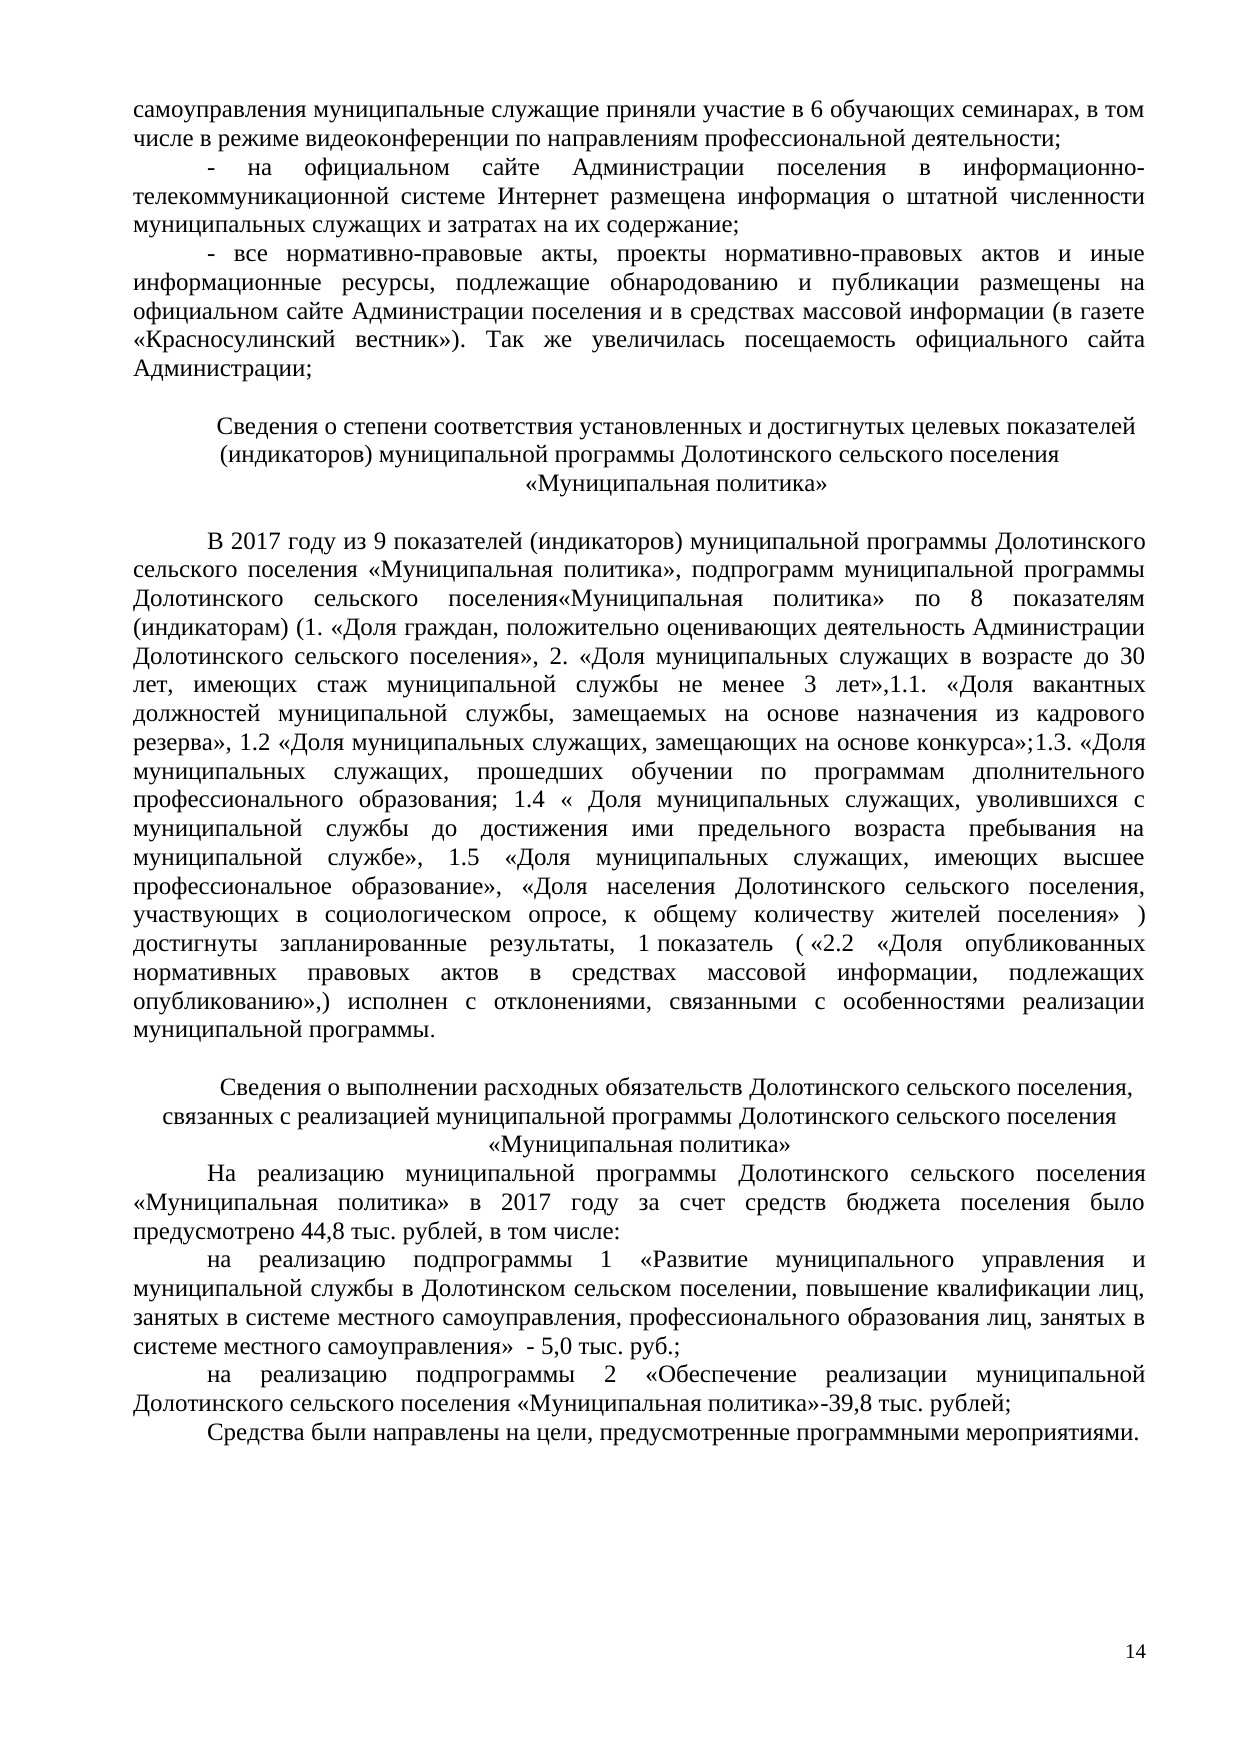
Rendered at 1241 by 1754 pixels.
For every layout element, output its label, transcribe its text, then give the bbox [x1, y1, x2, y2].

text Средства были направлены на цели, предусмотренные программными мероприятиями. [133, 1417, 1146, 1446]
text В 2017 году из 9 показателей (индикаторов) муниципальной программы Долотинского сельского поселения «Муниципальная политика», подпрограмм муниципальной программы Долотинского сельского поселения«Муниципальная политика» по 8 показателям (индикаторам) (1. «Доля граждан, положительно оценивающих деятельность Администрации Долотинского сельского поселения», 2. «Доля муниципальных служащих в возрасте до 30 лет, имеющих стаж муниципальной службы не менее 3 лет»,1.1. «Доля вакантных должностей муниципальной службы, замещаемых на основе назначения из кадрового резерва», 1.2 «Доля муниципальных служащих, замещающих на основе конкурса»;1.3. «Доля муниципальных служащих, прошедших обучении по программам дполнительного профессионального образования; 1.4 « Доля муниципальных служащих, уволившихся с муниципальной службы до достижения ими предельного возраста пребывания на муниципальной службе», 1.5 «Доля муниципальных служащих, имеющих высшее профессиональное образование», «Доля населения Долотинского сельского поселения, участвующих в социологическом опросе, к общему количеству жителей поселения» ) достигнуты запланированные результаты, 1 показатель ( «2.2 «Доля опубликованных нормативных правовых актов в средствах массовой информации, подлежащих опубликованию»,) исполнен с отклонениями, связанными с особенностями реализации муниципальной программы. [133, 526, 1146, 1043]
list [133, 94, 1146, 152]
text на реализацию подпрограммы 1 «Развитие муниципального управления и муниципальной службы в Долотинском сельском поселении, повышение квалификации лиц, занятых в системе местного самоуправления, профессионального образования лиц, занятых в системе местного самоуправления» - 5,0 тыс. руб.; [133, 1244, 1146, 1359]
list - на официальном сайте Администрации поселения в информационно-телекоммуникационной системе Интернет размещена информация о штатной численности муниципальных служащих и затратах на их содержание; [133, 152, 1146, 238]
list - все нормативно-правовые акты, проекты нормативно-правовых актов и иные информационные ресурсы, подлежащие обнародованию и публикации размещены на официальном сайте Администрации поселения и в средствах массовой информации (в газете «Красносулинский вестник»). Так же увеличилась посещаемость официального сайта Администрации; [133, 238, 1146, 382]
text на реализацию подпрограммы 2 «Обеспечение реализации муниципальной Долотинского сельского поселения «Муниципальная политика»-39,8 тыс. рублей; [133, 1359, 1146, 1417]
list Сведения о выполнении расходных обязательств Долотинского сельского поселения, связанных с реализацией муниципальной программы Долотинского сельского поселения «Муниципальная политика» [133, 1072, 1146, 1158]
list «Муниципальная политика» [133, 468, 1146, 497]
list Сведения о степени соответствия установленных и достигнутых целевых показателей (индикаторов) муниципальной программы Долотинского сельского поселения [133, 411, 1146, 468]
text На реализацию муниципальной программы Долотинского сельского поселения «Муниципальная политика» в 2017 году за счет средств бюджета поселения было предусмотрено 44,8 тыс. рублей, в том числе: [133, 1158, 1146, 1244]
